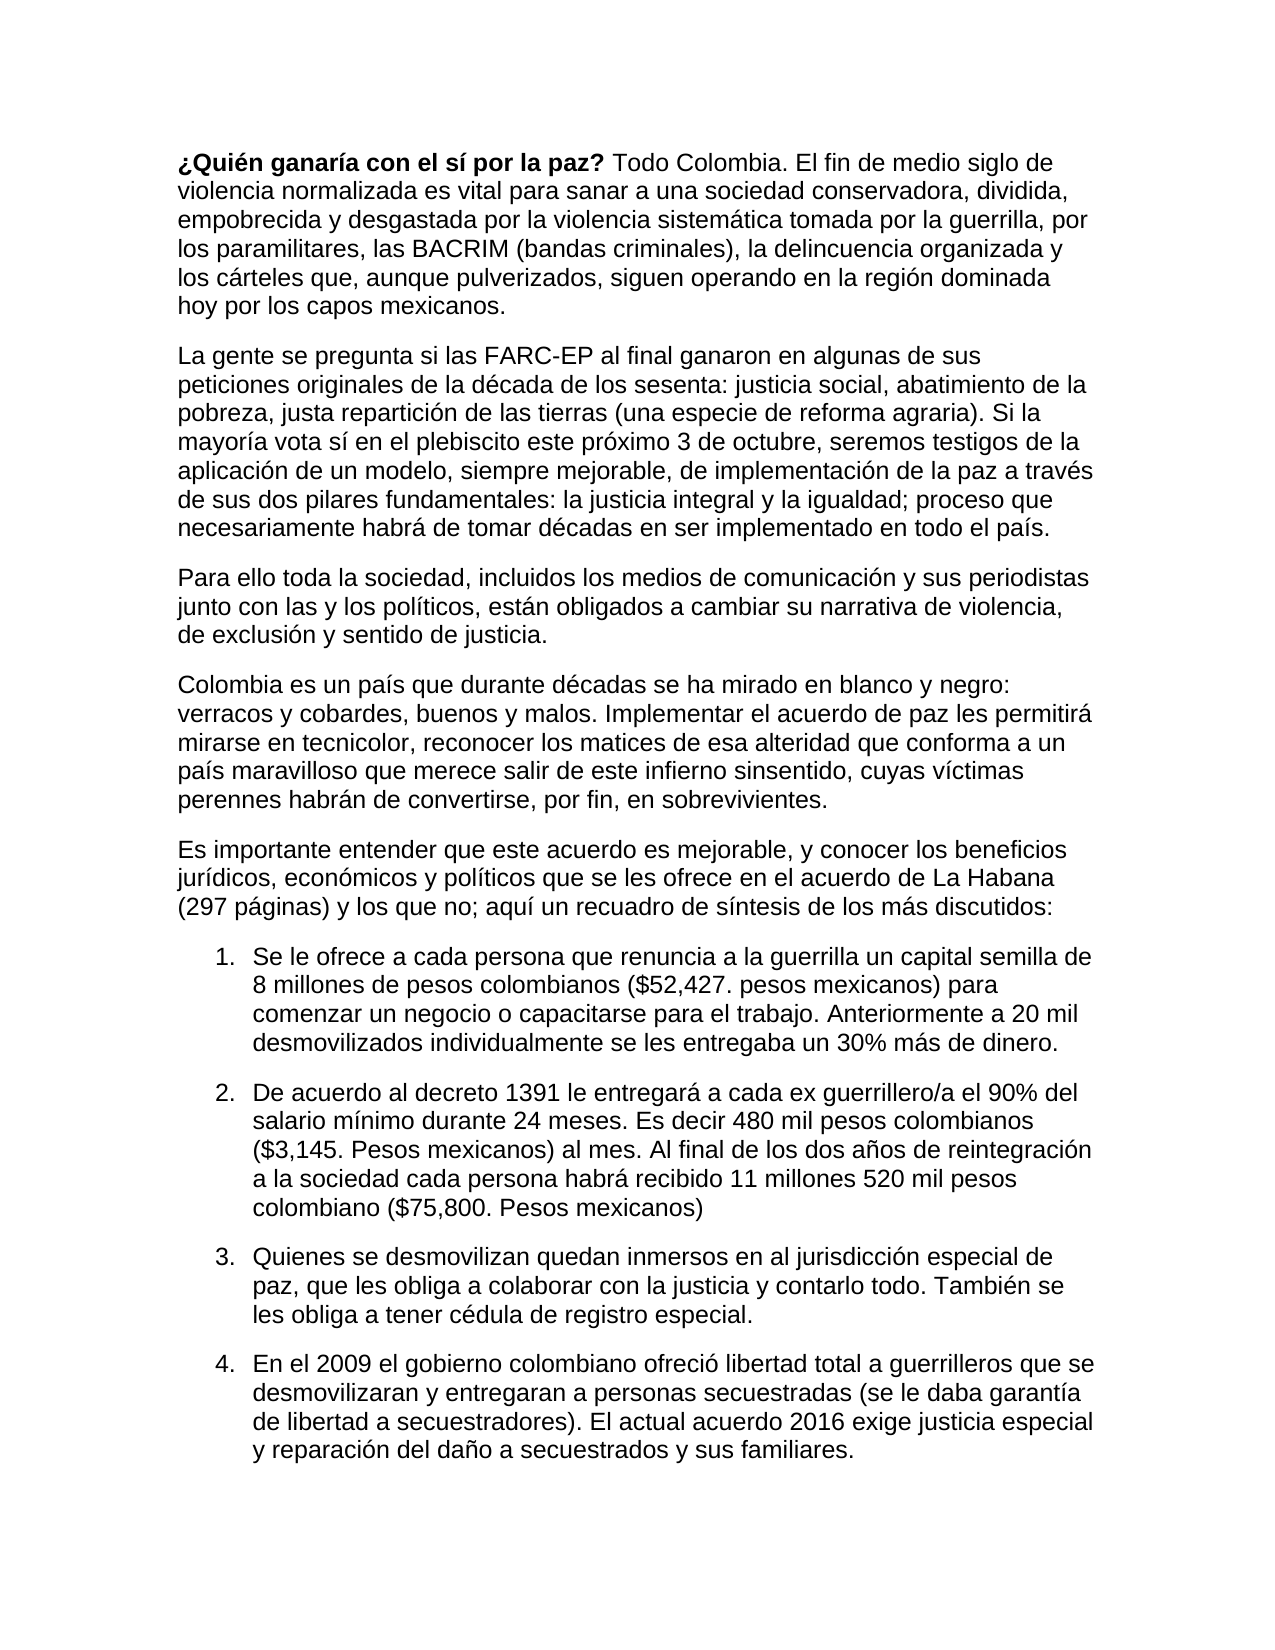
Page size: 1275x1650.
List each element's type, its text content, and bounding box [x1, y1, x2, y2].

text Colombia es un país que durante décadas se ha mirado en blanco y negro: verracos y cobardes, buenos y malos. Implementar el acuerdo de paz les permitirá mirarse en tecnicolor, reconocer los matices de esa alteridad que conforma a un país maravilloso que merece salir de este infierno sinsentido, cuyas víctimas perennes habrán de convertirse, por fin, en sobrevivientes. [177, 670, 1098, 814]
text Para ello toda la sociedad, incluidos los medios de comunicación y sus periodistas junto con las y los políticos, están obligados a cambiar su narrativa de violencia, de exclusión y sentido de justicia. [177, 563, 1098, 649]
list Quienes se desmovilizan quedan inmersos en al jurisdicción especial de paz, que les obliga a colaborar con la justicia y contarlo todo. También se les obliga a tener cédula de registro especial. [215, 1242, 1098, 1328]
list De acuerdo al decreto 1391 le entregará a cada ex guerrillero/a el 90% del salario mínimo durante 24 meses. Es decir 480 mil pesos colombianos ($3,145. Pesos mexicanos) al mes. Al final de los dos años de reintegración a la sociedad cada persona habrá recibido 11 millones 520 mil pesos colombiano ($75,800. Pesos mexicanos) [215, 1078, 1098, 1221]
text Es importante entender que este acuerdo es mejorable, y conocer los beneficios jurídicos, económicos y políticos que se les ofrece en el acuerdo de La Habana (297 páginas) y los que no; aquí un recuadro de síntesis de los más discutidos: [177, 835, 1098, 921]
text La gente se pregunta si las FARC-EP al final ganaron en algunas de sus peticiones originales de la década de los sesenta: justicia social, abatimiento de la pobreza, justa repartición de las tierras (una especie de reforma agraria). Si la mayoría vota sí en el plebiscito este próximo 3 de octubre, seremos testigos de la aplicación de un modelo, siempre mejorable, de implementación de la paz a través de sus dos pilares fundamentales: la justicia integral y la igualdad; proceso que necesariamente habrá de tomar décadas en ser implementado en todo el país. [177, 341, 1098, 542]
text ¿Quién ganaría con el sí por la paz? Todo Colombia. El fin de medio siglo de violencia normalizada es vital para sanar a una sociedad conservadora, dividida, empobrecida y desgastada por la violencia sistemática tomada por la guerrilla, por los paramilitares, las BACRIM (bandas criminales), la delincuencia organizada y los cárteles que, aunque pulverizados, siguen operando en la región dominada hoy por los capos mexicanos. [177, 148, 1098, 320]
list Se le ofrece a cada persona que renuncia a la guerrilla un capital semilla de 8 millones de pesos colombianos ($52,427. pesos mexicanos) para comenzar un negocio o capacitarse para el trabajo. Anteriormente a 20 mil desmovilizados individualmente se les entregaba un 30% más de dinero. [215, 942, 1098, 1057]
list En el 2009 el gobierno colombiano ofreció libertad total a guerrilleros que se desmovilizaran y entregaran a personas secuestradas (se le daba garantía de libertad a secuestradores). El actual acuerdo 2016 exige justicia especial y reparación del daño a secuestrados y sus familiares. [215, 1349, 1098, 1464]
